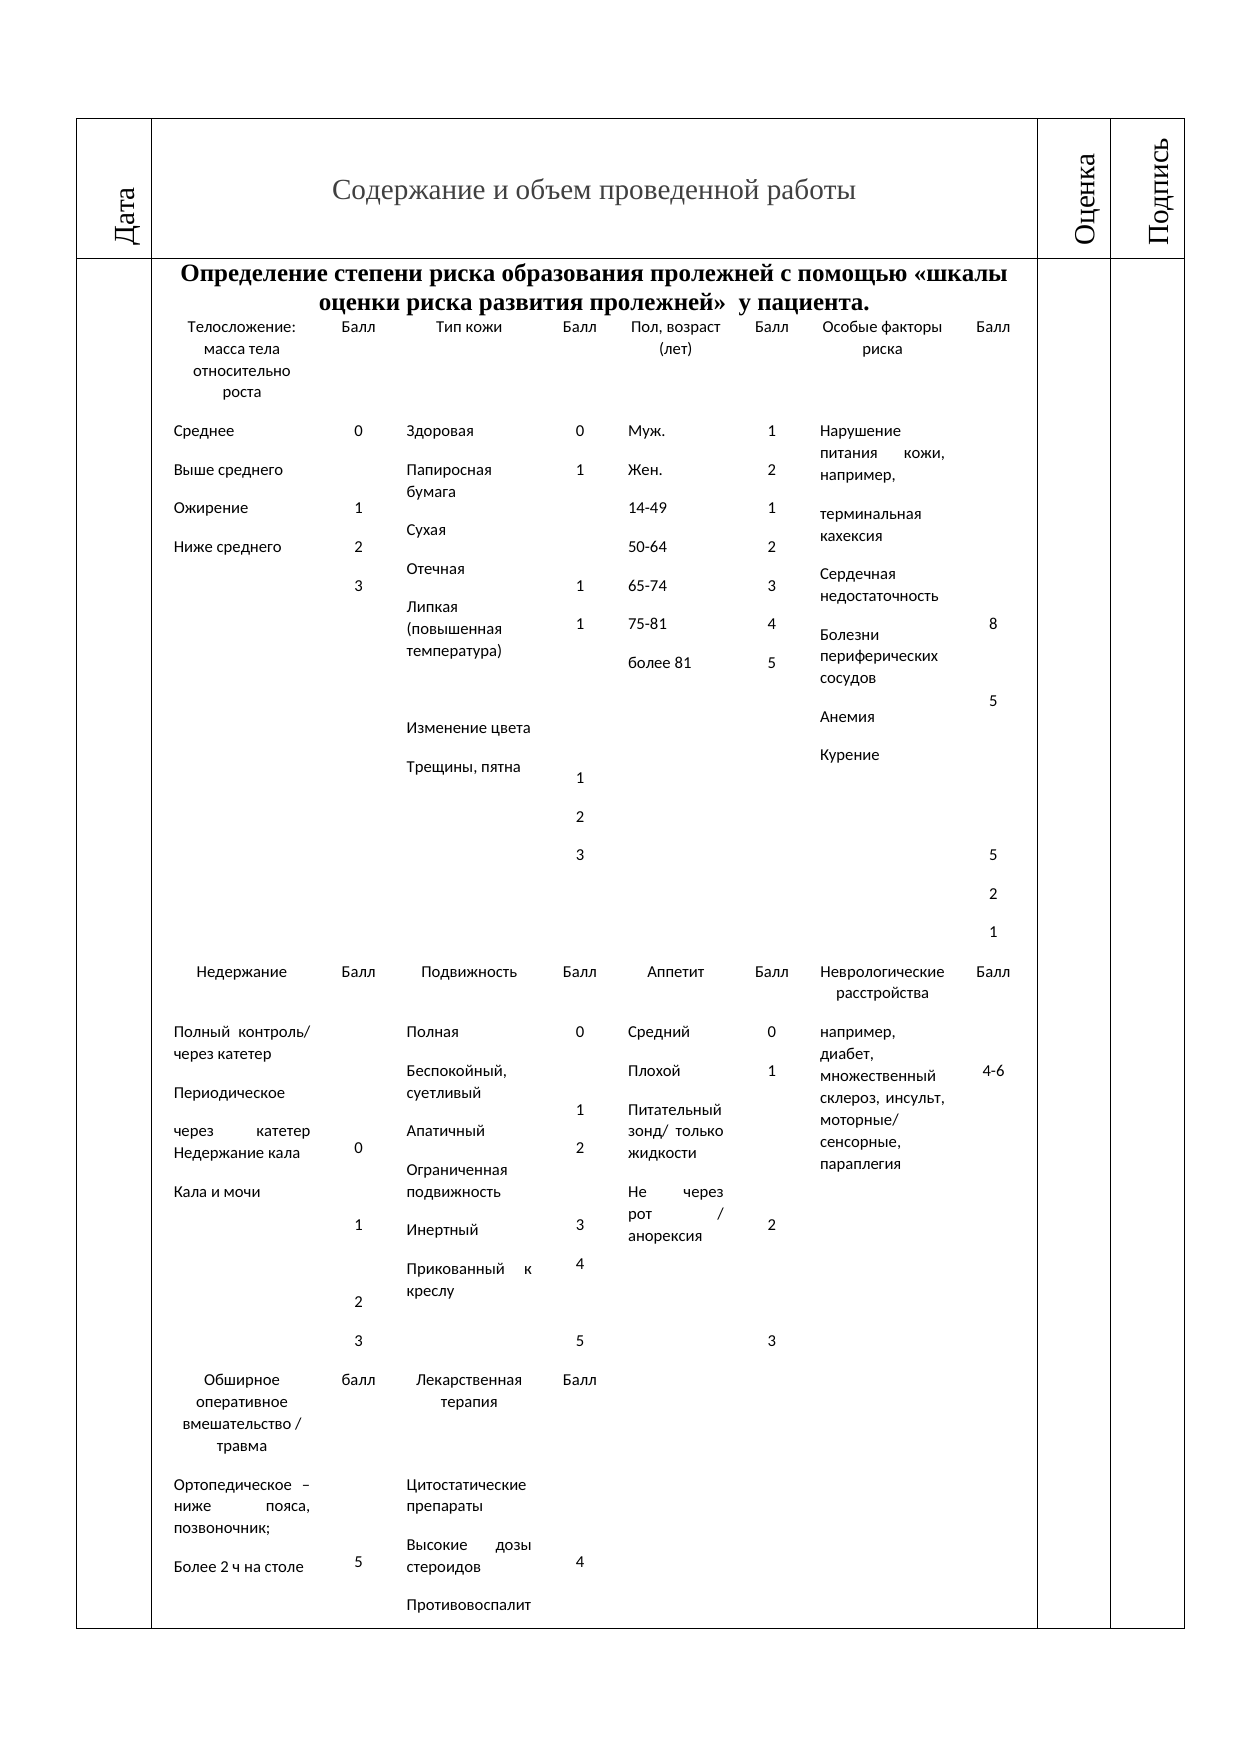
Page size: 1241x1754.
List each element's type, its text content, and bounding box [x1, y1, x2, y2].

table_header Содержание и объем проведенной работы [152, 119, 1037, 257]
table_cell [1038, 259, 1110, 1628]
table_header Подпись [1111, 119, 1184, 257]
table_cell [1111, 259, 1184, 1628]
table_header Оценка [1038, 119, 1110, 257]
table_cell [77, 259, 151, 1628]
table_header Дата [77, 119, 151, 257]
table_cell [152, 259, 1037, 1628]
